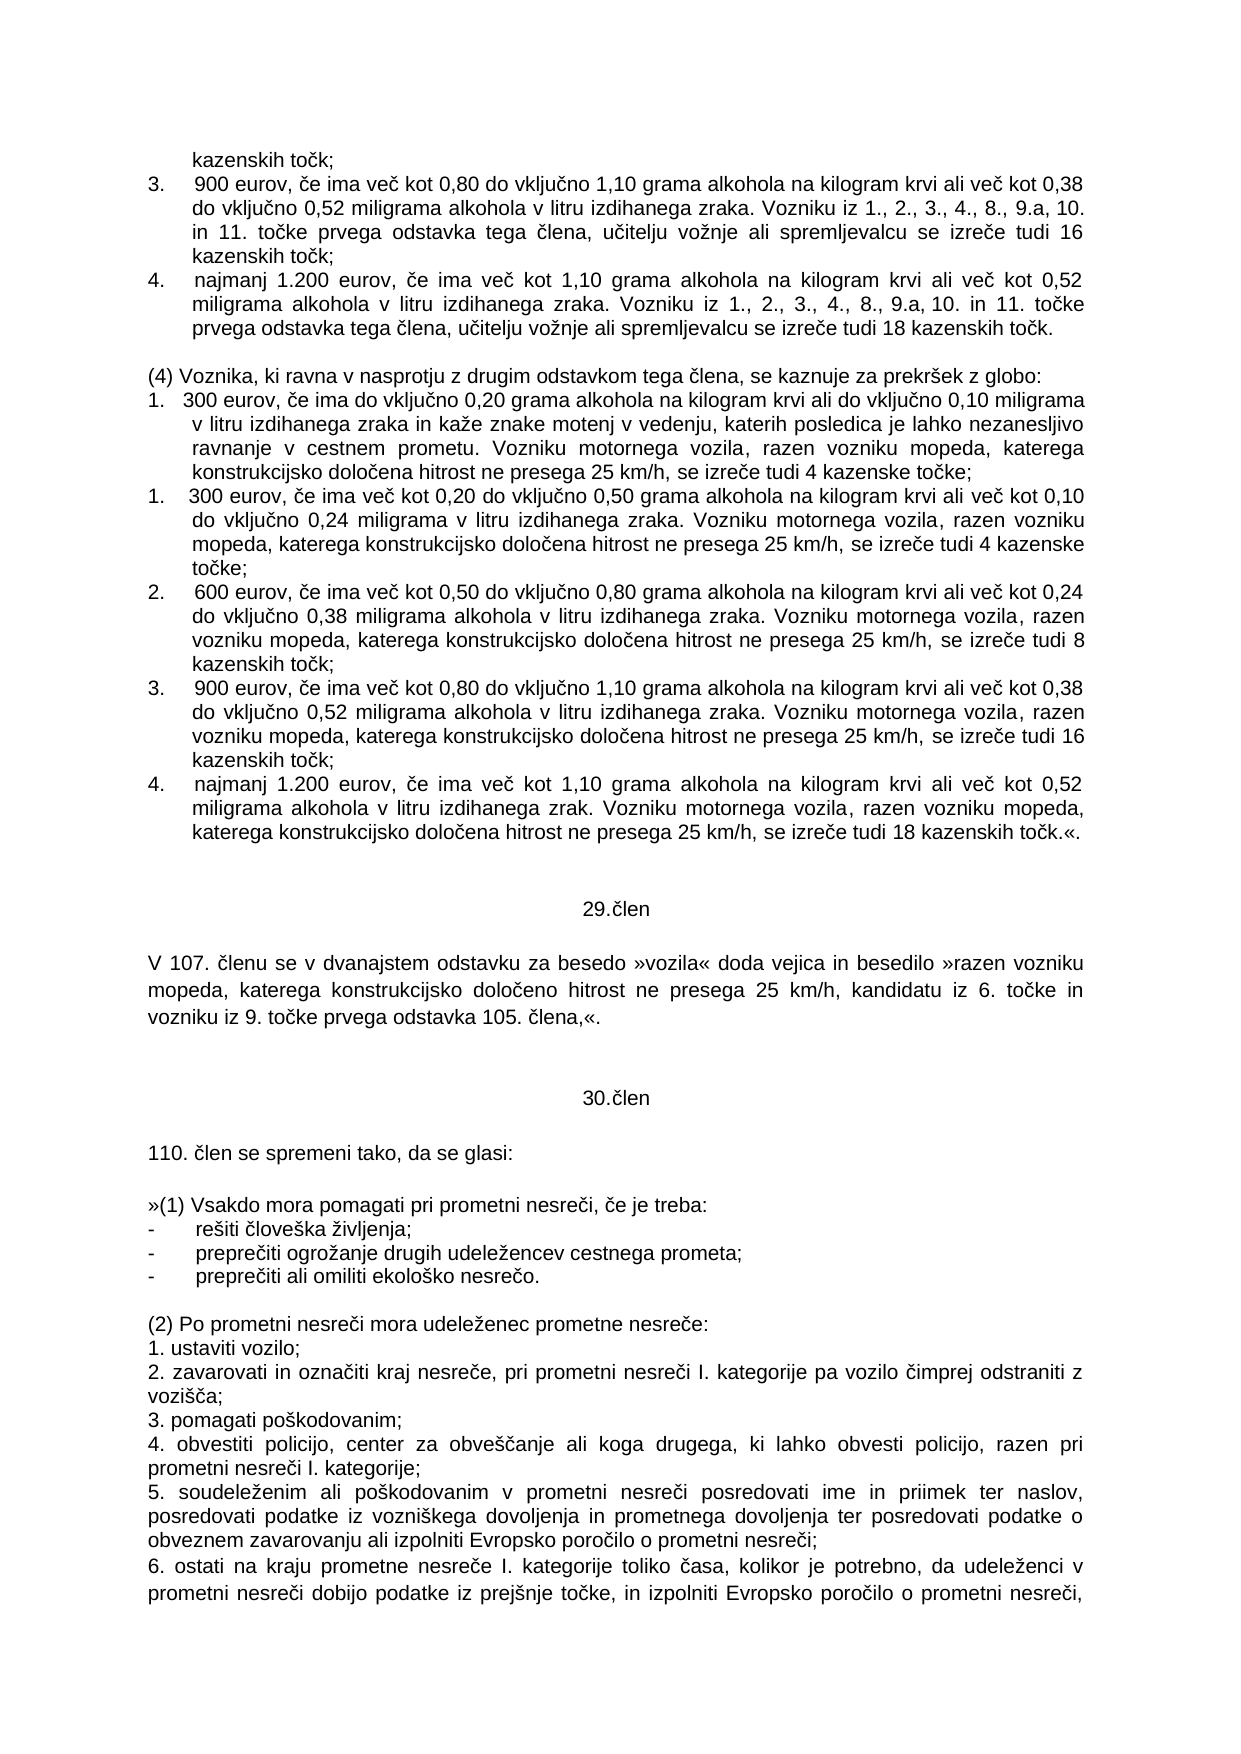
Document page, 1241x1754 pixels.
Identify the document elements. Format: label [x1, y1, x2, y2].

table_cell [136, 148, 1096, 1606]
